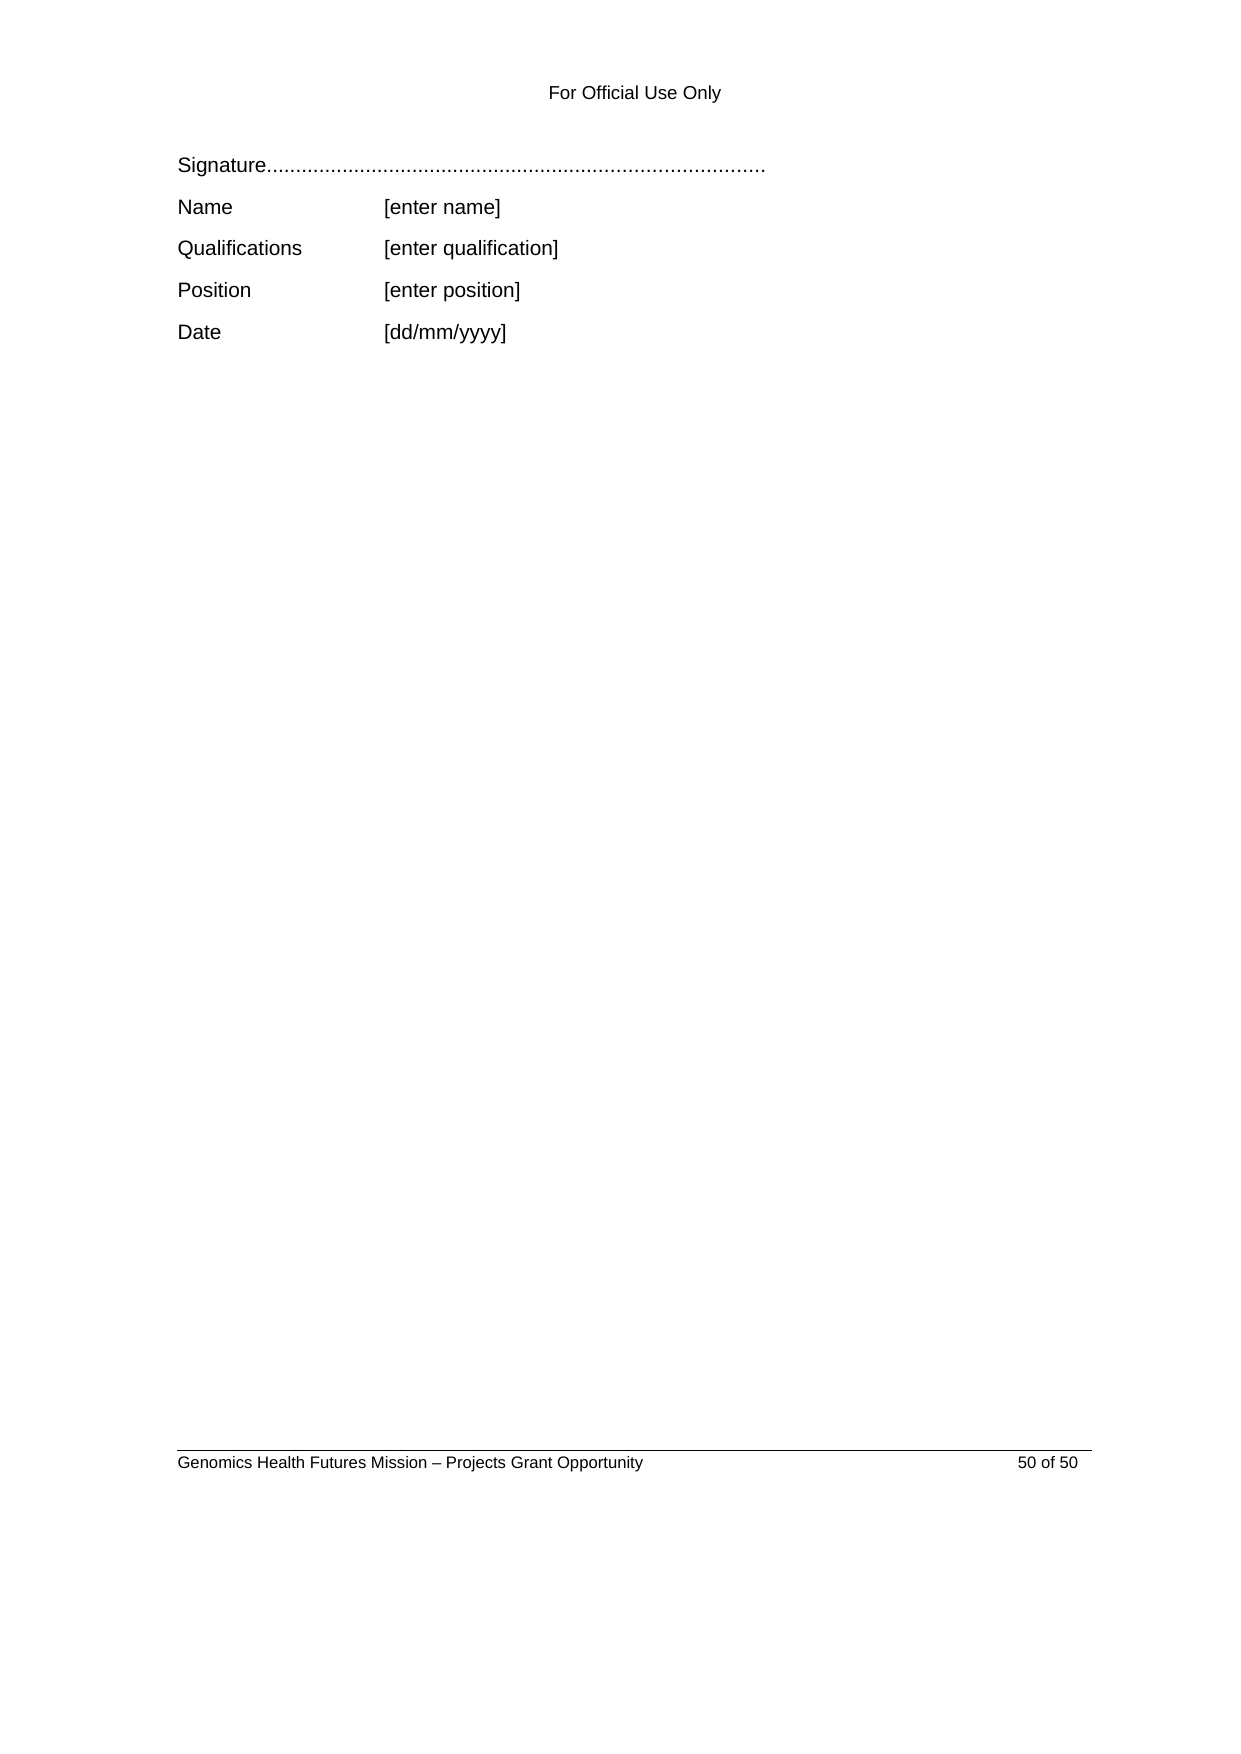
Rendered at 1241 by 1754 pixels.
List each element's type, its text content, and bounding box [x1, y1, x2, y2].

text Name [enter name] [177, 189, 1092, 218]
text Qualifications [enter qualification] [177, 231, 1092, 260]
text Signature [177, 148, 1092, 177]
text Date [dd/mm/yyyy] [177, 314, 1092, 343]
text Position [enter position] [177, 273, 1092, 302]
